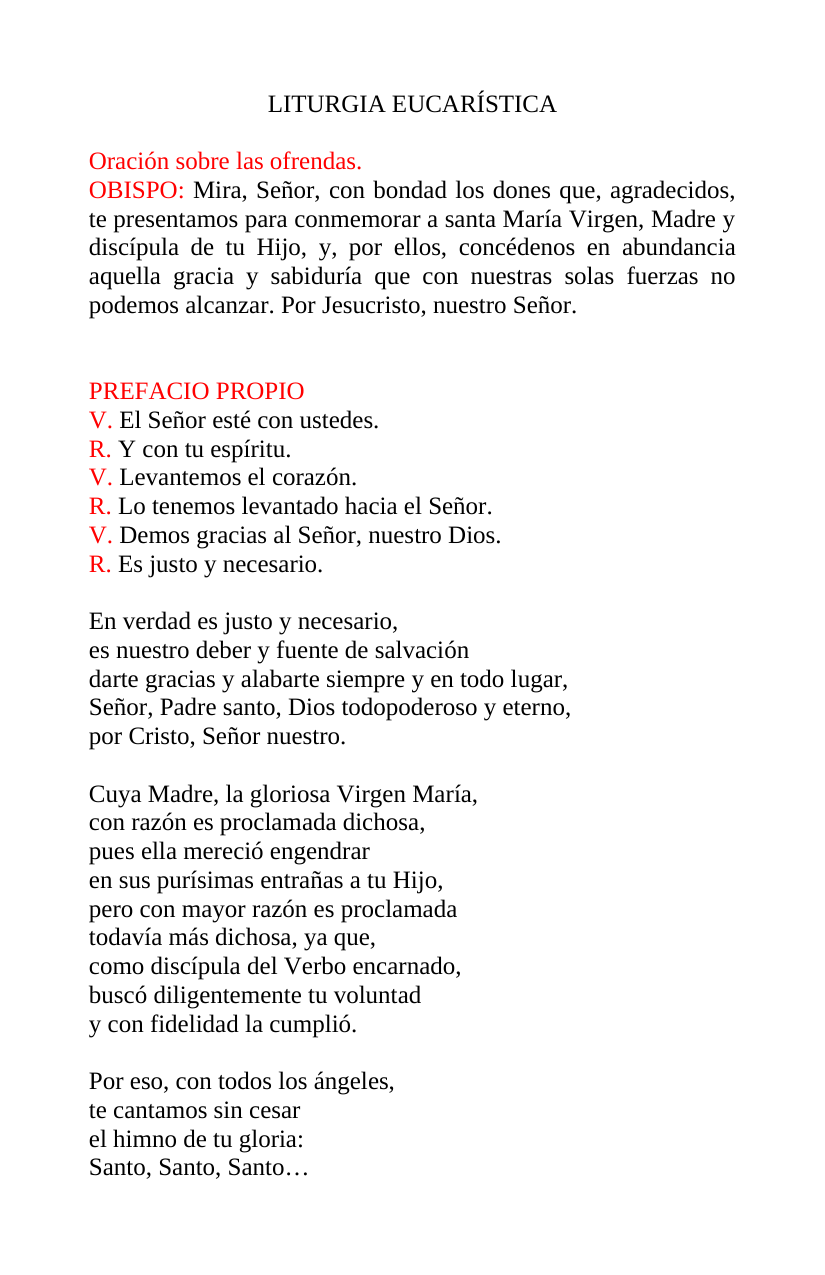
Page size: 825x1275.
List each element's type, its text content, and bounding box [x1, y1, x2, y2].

text LITURGIA EUCARÍSTICA [89, 89, 736, 117]
text por Cristo, Señor nuestro. [89, 721, 736, 750]
text R. Y con tu espíritu. [89, 434, 736, 462]
text pero con mayor razón es proclamada [89, 894, 736, 922]
text Señor, Padre santo, Dios todopoderoso y eterno, [89, 692, 736, 721]
text Cuya Madre, la gloriosa Virgen María, [89, 779, 736, 807]
text V. Demos gracias al Señor, nuestro Dios. [89, 520, 736, 549]
text En verdad es justo y necesario, [89, 606, 736, 635]
text PREFACIO PROPIO [89, 376, 736, 405]
text el himno de tu gloria: [89, 1124, 736, 1152]
text darte gracias y alabarte siempre y en todo lugar, [89, 664, 736, 692]
text es nuestro deber y fuente de salvación [89, 635, 736, 664]
text V. Levantemos el corazón. [89, 462, 736, 491]
text Oración sobre las ofrendas. [89, 146, 736, 175]
text pues ella mereció engendrar [89, 836, 736, 865]
text con razón es proclamada dichosa, [89, 807, 736, 836]
text Por eso, con todos los ángeles, [89, 1066, 736, 1095]
text Santo, Santo, Santo… [89, 1152, 736, 1181]
text V. El Señor esté con ustedes. [89, 405, 736, 434]
text R. Lo tenemos levantado hacia el Señor. [89, 491, 736, 520]
text como discípula del Verbo encarnado, [89, 951, 736, 980]
text te cantamos sin cesar [89, 1095, 736, 1124]
text todavía más dichosa, ya que, [89, 922, 736, 951]
text buscó diligentemente tu voluntad [89, 980, 736, 1009]
text OBISPO: Mira, Señor, con bondad los dones que, agradecidos, te presentamos para conmemorar a santa María Virgen, Madre y discípula de tu Hijo, y, por ellos, concédenos en abundancia aquella gracia y sabiduría que con nuestras solas fuerzas no podemos alcanzar. Por Jesucristo, nuestro Señor. [89, 175, 736, 319]
text y con fidelidad la cumplió. [89, 1009, 736, 1037]
text R. Es justo y necesario. [89, 549, 736, 577]
text en sus purísimas entrañas a tu Hijo, [89, 865, 736, 894]
